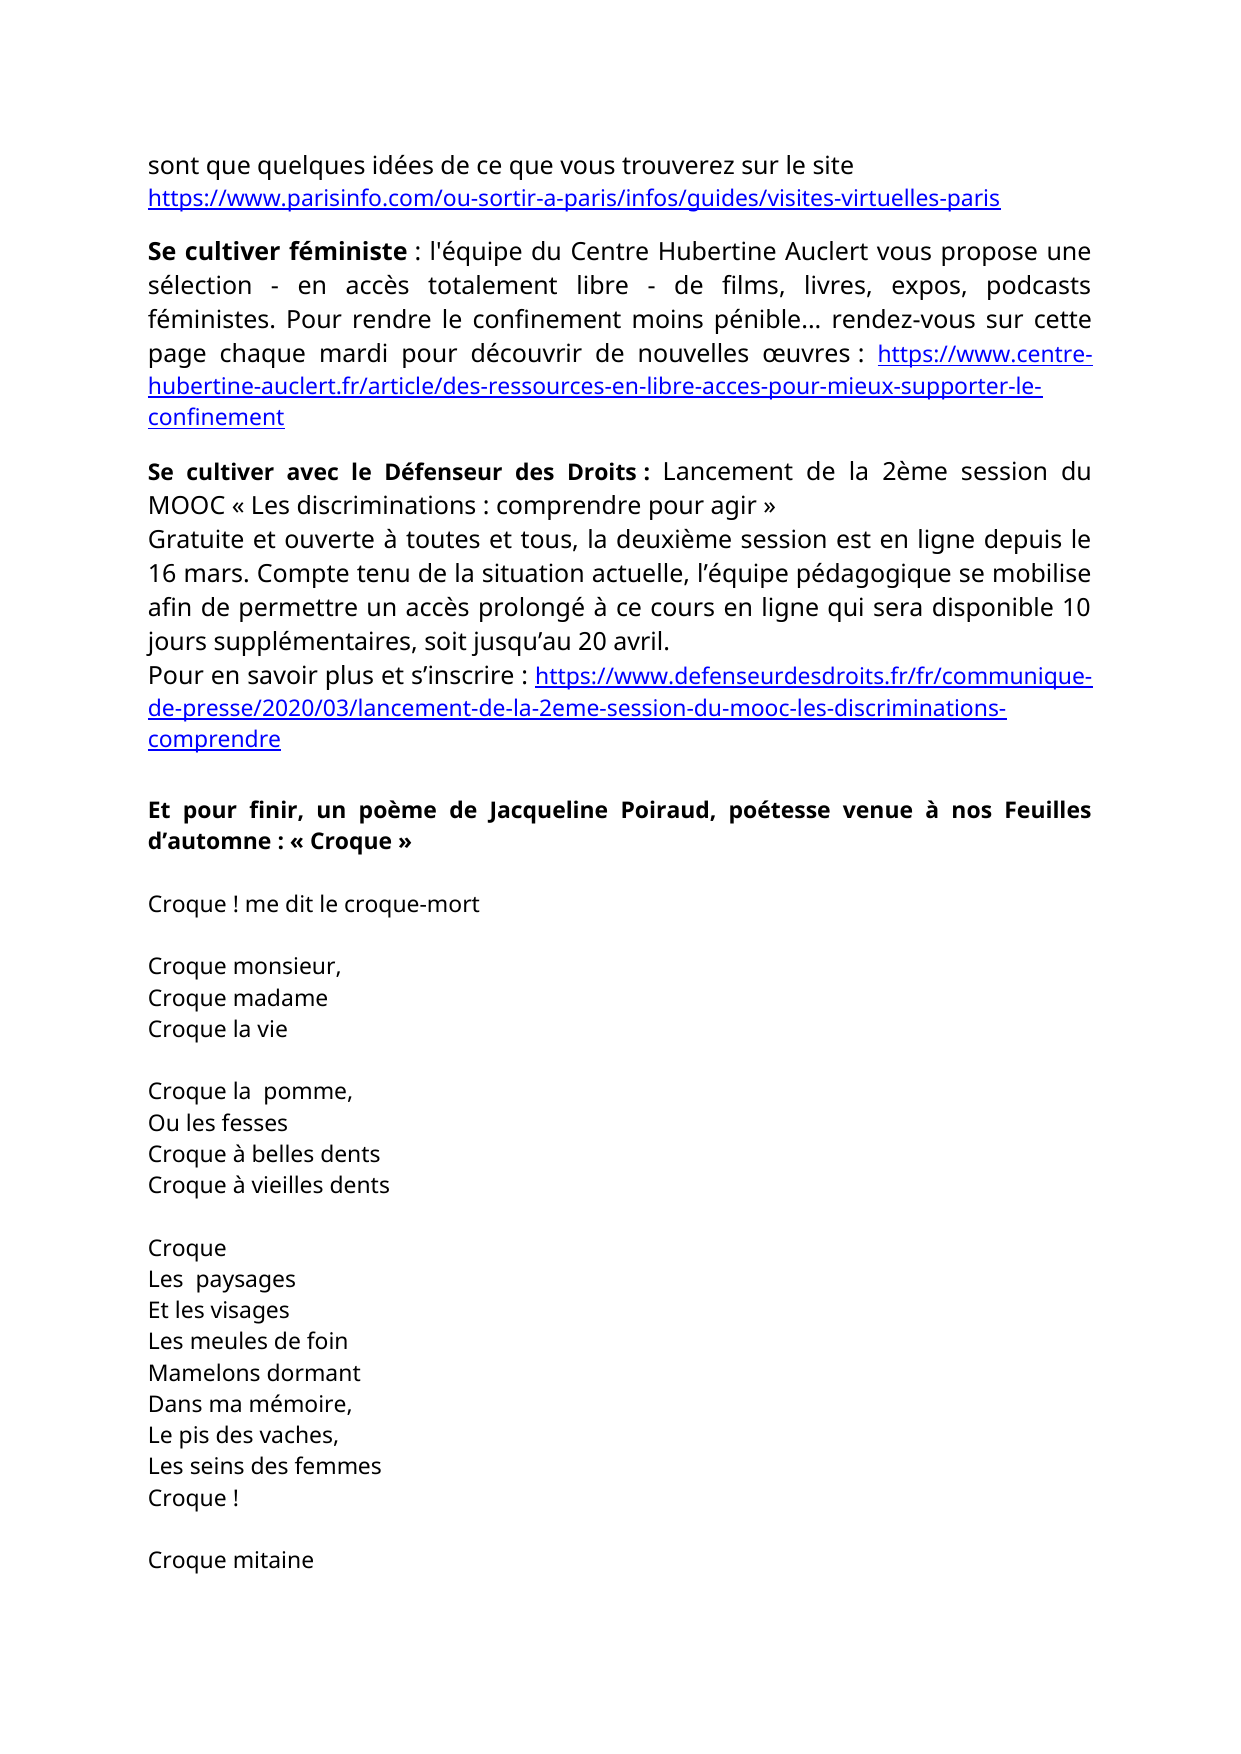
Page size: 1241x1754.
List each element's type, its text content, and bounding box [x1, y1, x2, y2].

text Dans ma mémoire, [148, 1388, 1093, 1419]
text Croque la vie [148, 1013, 1093, 1044]
text Et les visages [148, 1294, 1093, 1325]
text Croque monsieur, [148, 950, 1093, 981]
text Les paysages [148, 1263, 1093, 1294]
text Gratuite et ouverte à toutes et tous, la deuxième session est en ligne depuis le 16 mars. Compte tenu de la situation actuelle, l’équipe pédagogique se mobilise afin de permettre un accès prolongé à ce cours en ligne qui sera disponible 10 jours supplémentaires, soit jusqu’au 20 avril. [148, 521, 1093, 658]
text Mamelons dormant [148, 1356, 1093, 1388]
text Croque [148, 1231, 1093, 1263]
text Croque madame [148, 981, 1093, 1013]
text Pour en savoir plus et s’inscrire : https://www.defenseurdesdroits.fr/fr/communique-de-presse/2020/03/lancement-de-la-2eme-session-du-mooc-les-discriminations-comprendre [148, 658, 1093, 754]
text Croque à vieilles dents [148, 1169, 1093, 1200]
text Les meules de foin [148, 1325, 1093, 1356]
text Croque ! [148, 1481, 1093, 1513]
text Ou les fesses [148, 1106, 1093, 1138]
text Croque à belles dents [148, 1138, 1093, 1169]
text Les seins des femmes [148, 1450, 1093, 1481]
text Se cultiver féministe : l'équipe du Centre Hubertine Auclert vous propose une sélection - en accès totalement libre - de films, livres, expos, podcasts féministes. Pour rendre le confinement moins pénible... rendez-vous sur cette page chaque mardi pour découvrir de nouvelles œuvres : https://www.centre-hubertine-auclert.fr/article/des-ressources-en-libre-acces-pour-mieux-supporter-le-confinement [148, 234, 1093, 432]
text Croque mitaine [148, 1544, 1093, 1575]
text Croque la pomme, [148, 1075, 1093, 1106]
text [148, 148, 1093, 213]
text Le pis des vaches, [148, 1419, 1093, 1450]
text Croque ! me dit le croque-mort [148, 888, 1093, 919]
text Et pour finir, un poème de Jacqueline Poiraud, poétesse venue à nos Feuilles d’automne : « Croque » [148, 794, 1093, 856]
text Se cultiver avec le Défenseur des Droits : Lancement de la 2ème session du MOOC « Les discriminations : comprendre pour agir » [148, 453, 1093, 521]
